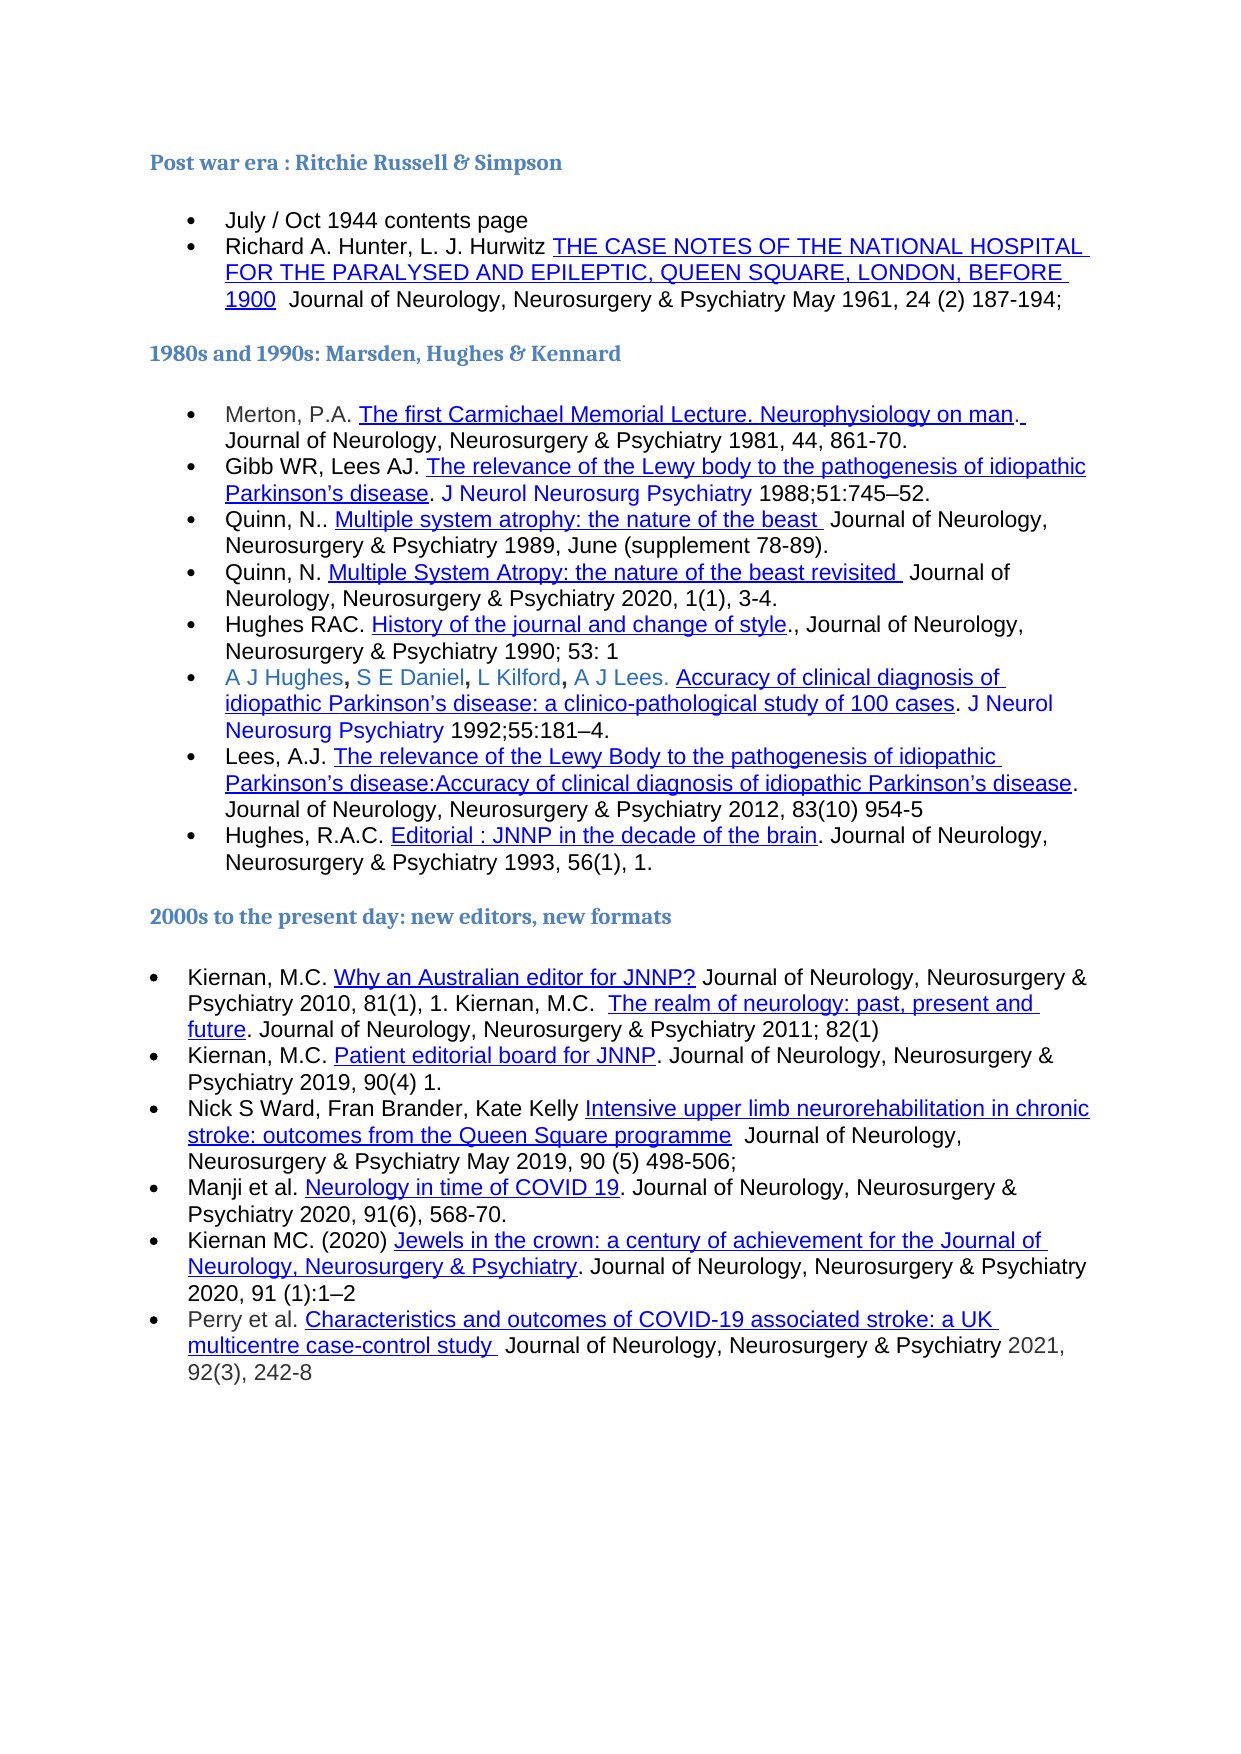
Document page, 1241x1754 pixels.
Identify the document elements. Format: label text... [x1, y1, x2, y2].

list Merton, P.A. The first Carmichael Memorial Lecture. Neurophysiology on man. Journal of Neurology, Neurosurgery & Psychiatry 1981, 44, 861-70. [187, 401, 1090, 453]
list Gibb WR, Lees AJ. The relevance of the Lewy body to the pathogenesis of idiopathic Parkinson’s disease. J Neurol Neurosurg Psychiatry 1988;51:745–52. [187, 453, 1090, 506]
list Lees, A.J. The relevance of the Lewy Body to the pathogenesis of idiopathic Parkinson’s disease:Accuracy of clinical diagnosis of idiopathic Parkinson’s disease. Journal of Neurology, Neurosurgery & Psychiatry 2012, 83(10) 954-5 [187, 743, 1090, 822]
list Quinn, N. Multiple System Atropy: the nature of the beast revisited Journal of Neurology, Neurosurgery & Psychiatry 2020, 1(1), 3-4. [187, 559, 1090, 611]
list Manji et al. Neurology in time of COVID 19. Journal of Neurology, Neurosurgery & Psychiatry 2020, 91(6), 568-70. [150, 1174, 1090, 1227]
list Kiernan, M.C. Patient editorial board for JNNP. Journal of Neurology, Neurosurgery & Psychiatry 2019, 90(4) 1. [150, 1042, 1090, 1095]
subtitle 2000s to the present day: new editors, new formats [150, 904, 1090, 930]
list Hughes, R.A.C. Editorial : JNNP in the decade of the brain. Journal of Neurology, Neurosurgery & Psychiatry 1993, 56(1), 1. [187, 822, 1090, 875]
subtitle 1980s and 1990s: Marsden, Hughes & Kennard [150, 341, 1090, 367]
list Kiernan MC. (2020) Jewels in the crown: a century of achievement for the Journal of Neurology, Neurosurgery & Psychiatry. Journal of Neurology, Neurosurgery & Psychiatry 2020, 91 (1):1–2 [150, 1227, 1090, 1306]
list A J Hughes, S E Daniel, L Kilford, A J Lees. Accuracy of clinical diagnosis of idiopathic Parkinson’s disease: a clinico-pathological study of 100 cases. J Neurol Neurosurg Psychiatry 1992;55:181–4. [187, 664, 1090, 743]
list Kiernan, M.C. Why an Australian editor for JNNP? Journal of Neurology, Neurosurgery & Psychiatry 2010, 81(1), 1. Kiernan, M.C. The realm of neurology: past, present and future. Journal of Neurology, Neurosurgery & Psychiatry 2011; 82(1) [150, 963, 1090, 1042]
list Perry et al. Characteristics and outcomes of COVID-19 associated stroke: a UK multicentre case-control study Journal of Neurology, Neurosurgery & Psychiatry 2021, 92(3), 242-8 [150, 1306, 1090, 1385]
list July / Oct 1944 contents page [187, 207, 1090, 233]
list Quinn, N.. Multiple system atrophy: the nature of the beast Journal of Neurology, Neurosurgery & Psychiatry 1989, June (supplement 78-89). [187, 506, 1090, 559]
subtitle Post war era : Ritchie Russell & Simpson [150, 150, 1090, 176]
list Richard A. Hunter, L. J. Hurwitz THE CASE NOTES OF THE NATIONAL HOSPITAL FOR THE PARALYSED AND EPILEPTIC, QUEEN SQUARE, LONDON, BEFORE 1900 Journal of Neurology, Neurosurgery & Psychiatry May 1961, 24 (2) 187-194; [187, 233, 1090, 312]
list Hughes RAC. History of the journal and change of style., Journal of Neurology, Neurosurgery & Psychiatry 1990; 53: 1 [187, 611, 1090, 664]
list Nick S Ward, Fran Brander, Kate Kelly Intensive upper limb neurorehabilitation in chronic stroke: outcomes from the Queen Square programme Journal of Neurology, Neurosurgery & Psychiatry May 2019, 90 (5) 498-506; [150, 1095, 1090, 1174]
